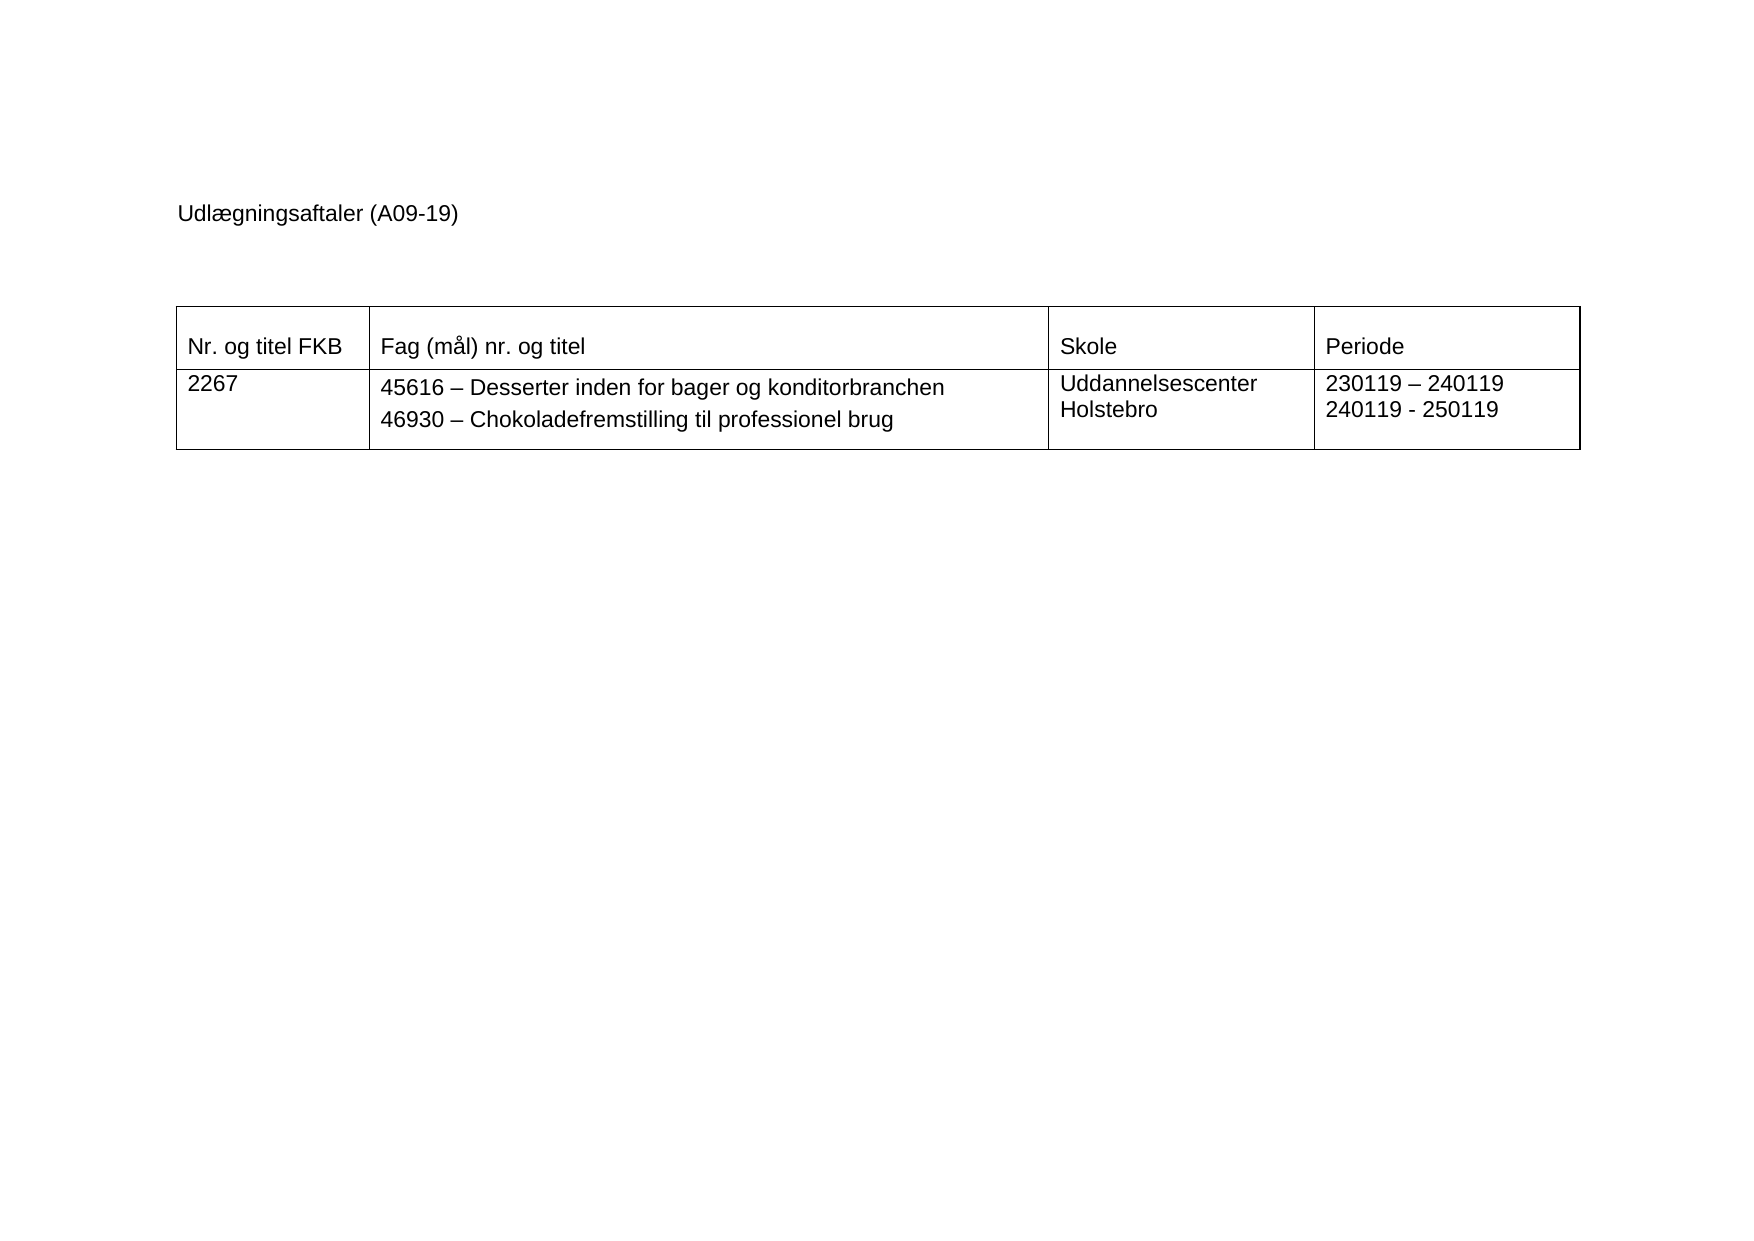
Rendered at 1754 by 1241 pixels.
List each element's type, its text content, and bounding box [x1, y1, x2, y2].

text Udlægningsaftaler (A09-19) [177, 200, 1577, 227]
table_header Nr. og titel FKB [177, 307, 369, 368]
table_header Fag (mål) nr. og titel [370, 307, 1048, 368]
table_cell Uddannelsescenter Holstebro [1049, 370, 1314, 448]
table_cell 45616 – Desserter inden for bager og konditorbranchen 46930 – Chokoladefremstilling til professionel brug [370, 370, 1048, 448]
table_header Periode [1315, 307, 1579, 368]
table_header Skole [1049, 307, 1314, 368]
table_cell 2267 [177, 370, 369, 448]
table_cell 230119 – 240119 240119 - 250119 [1315, 370, 1579, 448]
